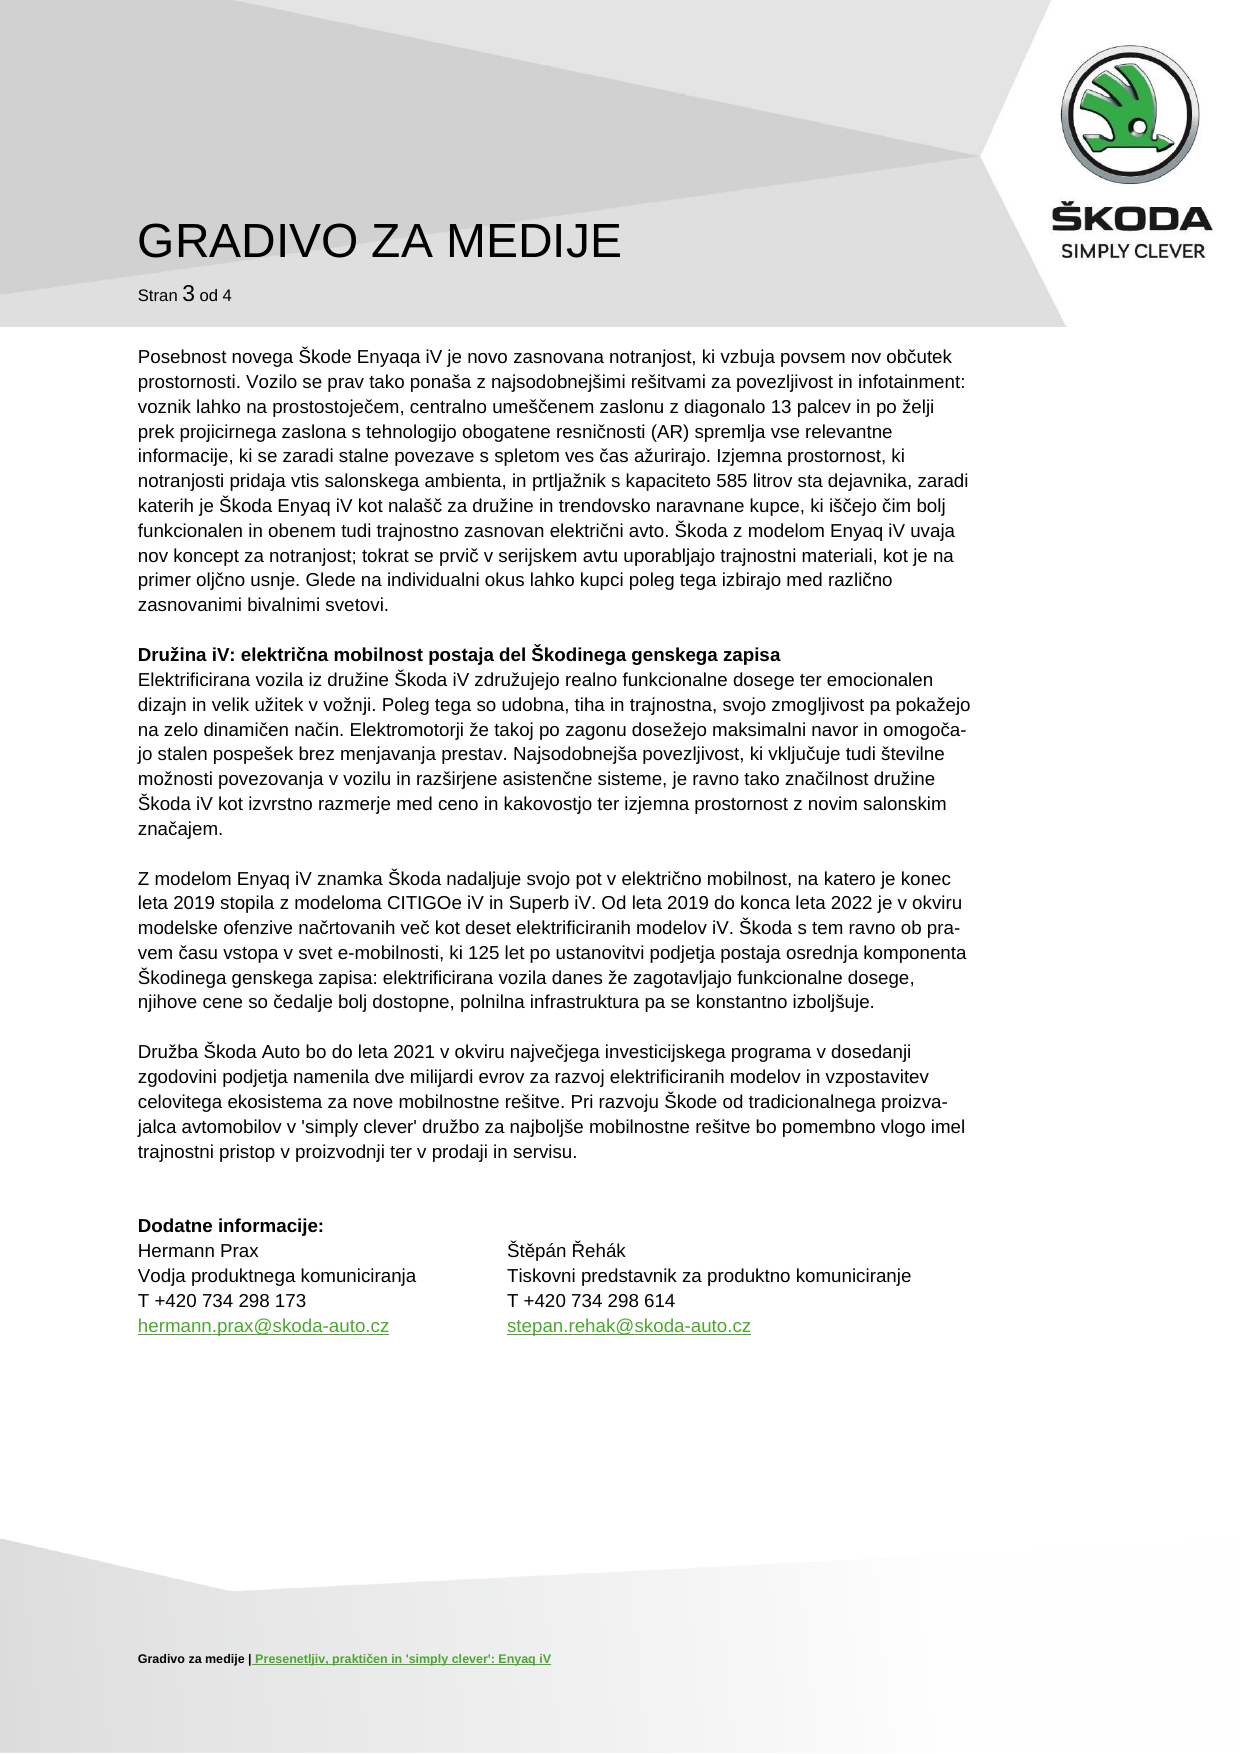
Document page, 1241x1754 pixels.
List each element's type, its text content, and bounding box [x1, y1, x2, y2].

text Vodja produktnega komuniciranja Tiskovni predstavnik za produktno komuniciranje T +420 734 298 173 T +420 734 298 614 [138, 1265, 926, 1312]
text Hermann Prax Štěpán Řehák [138, 1240, 1065, 1262]
subtitle Družina iV: električna mobilnost postaja del Škodinega genskega zapisa [138, 644, 971, 665]
text Posebnost novega Škode Enyaqa iV je novo zasnovana notranjost, ki vzbuja povsem nov občutek prostornosti. Vozilo se prav tako ponaša z najsodobnejšimi rešitvami za povezljivost in infotainment: voznik lahko na prostostoječem, centralno umeščenem zaslonu z diagonalo 13 palcev in po želji prek projicirnega zaslona s tehnologijo obogatene resničnosti (AR) spremlja vse relevantne informacije, ki se zaradi stalne povezave s spletom ves čas ažurirajo. Izjemna prostornost, ki notranjosti pridaja vtis salonskega ambienta, in prtljažnik s kapaciteto 585 litrov sta dejavnika, zaradi katerih je Škoda Enyaq iV kot nalašč za družine in trendovsko naravnane kupce, ki iščejo čim bolj funkcionalen in obenem tudi trajnostno zasnovan električni avto. Škoda z modelom Enyaq iV uvaja nov koncept za notranjost; tokrat se prvič v serijskem avtu uporabljajo trajnostni materiali, kot je na primer oljčno usnje. Glede na individualni okus lahko kupci poleg tega izbirajo med različno zasnovanimi bivalnimi svetovi. [138, 346, 971, 616]
text hermann.prax@skoda-auto.cz stepan.rehak@skoda-auto.cz [138, 1315, 1065, 1336]
picture [0, 1539, 1241, 1753]
subtitle Dodatne informacije: [138, 1215, 1065, 1237]
picture [0, 0, 1217, 327]
text Družba Škoda Auto bo do leta 2021 v okviru največjega investicijskega programa v dosedanji [138, 1041, 971, 1063]
text zgodovini podjetja namenila dve milijardi evrov za razvoj elektrificiranih modelov in vzpostavitev celovitega ekosistema za nove mobilnostne rešitve. Pri razvoju Škode od tradicionalnega proizvajalca avtomobilov v 'simply clever' družbo za najboljše mobilnostne rešitve bo pomembno vlogo imel trajnostni pristop v proizvodnji ter v prodaji in servisu. [138, 1066, 971, 1162]
text Z modelom Enyaq iV znamka Škoda nadaljuje svojo pot v električno mobilnost, na katero je konec leta 2019 stopila z modeloma CITIGOe iV in Superb iV. Od leta 2019 do konca leta 2022 je v okviru modelske ofenzive načrtovanih več kot deset elektrificiranih modelov iV. Škoda s tem ravno ob pravem času vstopa v svet e-mobilnosti, ki 125 let po ustanovitvi podjetja postaja osrednja komponenta Škodinega genskega zapisa: elektrificirana vozila danes že zagotavljajo funkcionalne dosege, njihove cene so čedalje bolj dostopne, polnilna infrastruktura pa se konstantno izboljšuje. [138, 867, 971, 1013]
text Elektrificirana vozila iz družine Škoda iV združujejo realno funkcionalne dosege ter emocionalen dizajn in velik užitek v vožnji. Poleg tega so udobna, tiha in trajnostna, svojo zmogljivost pa pokažejo na zelo dinamičen način. Elektromotorji že takoj po zagonu dosežejo maksimalni navor in omogočajo stalen pospešek brez menjavanja prestav. Najsodobnejša povezljivost, ki vključuje tudi številne možnosti povezovanja v vozilu in razširjene asistenčne sisteme, je ravno tako značilnost družine Škoda iV kot izvrstno razmerje med ceno in kakovostjo ter izjemna prostornost z novim salonskim značajem. [138, 669, 971, 839]
